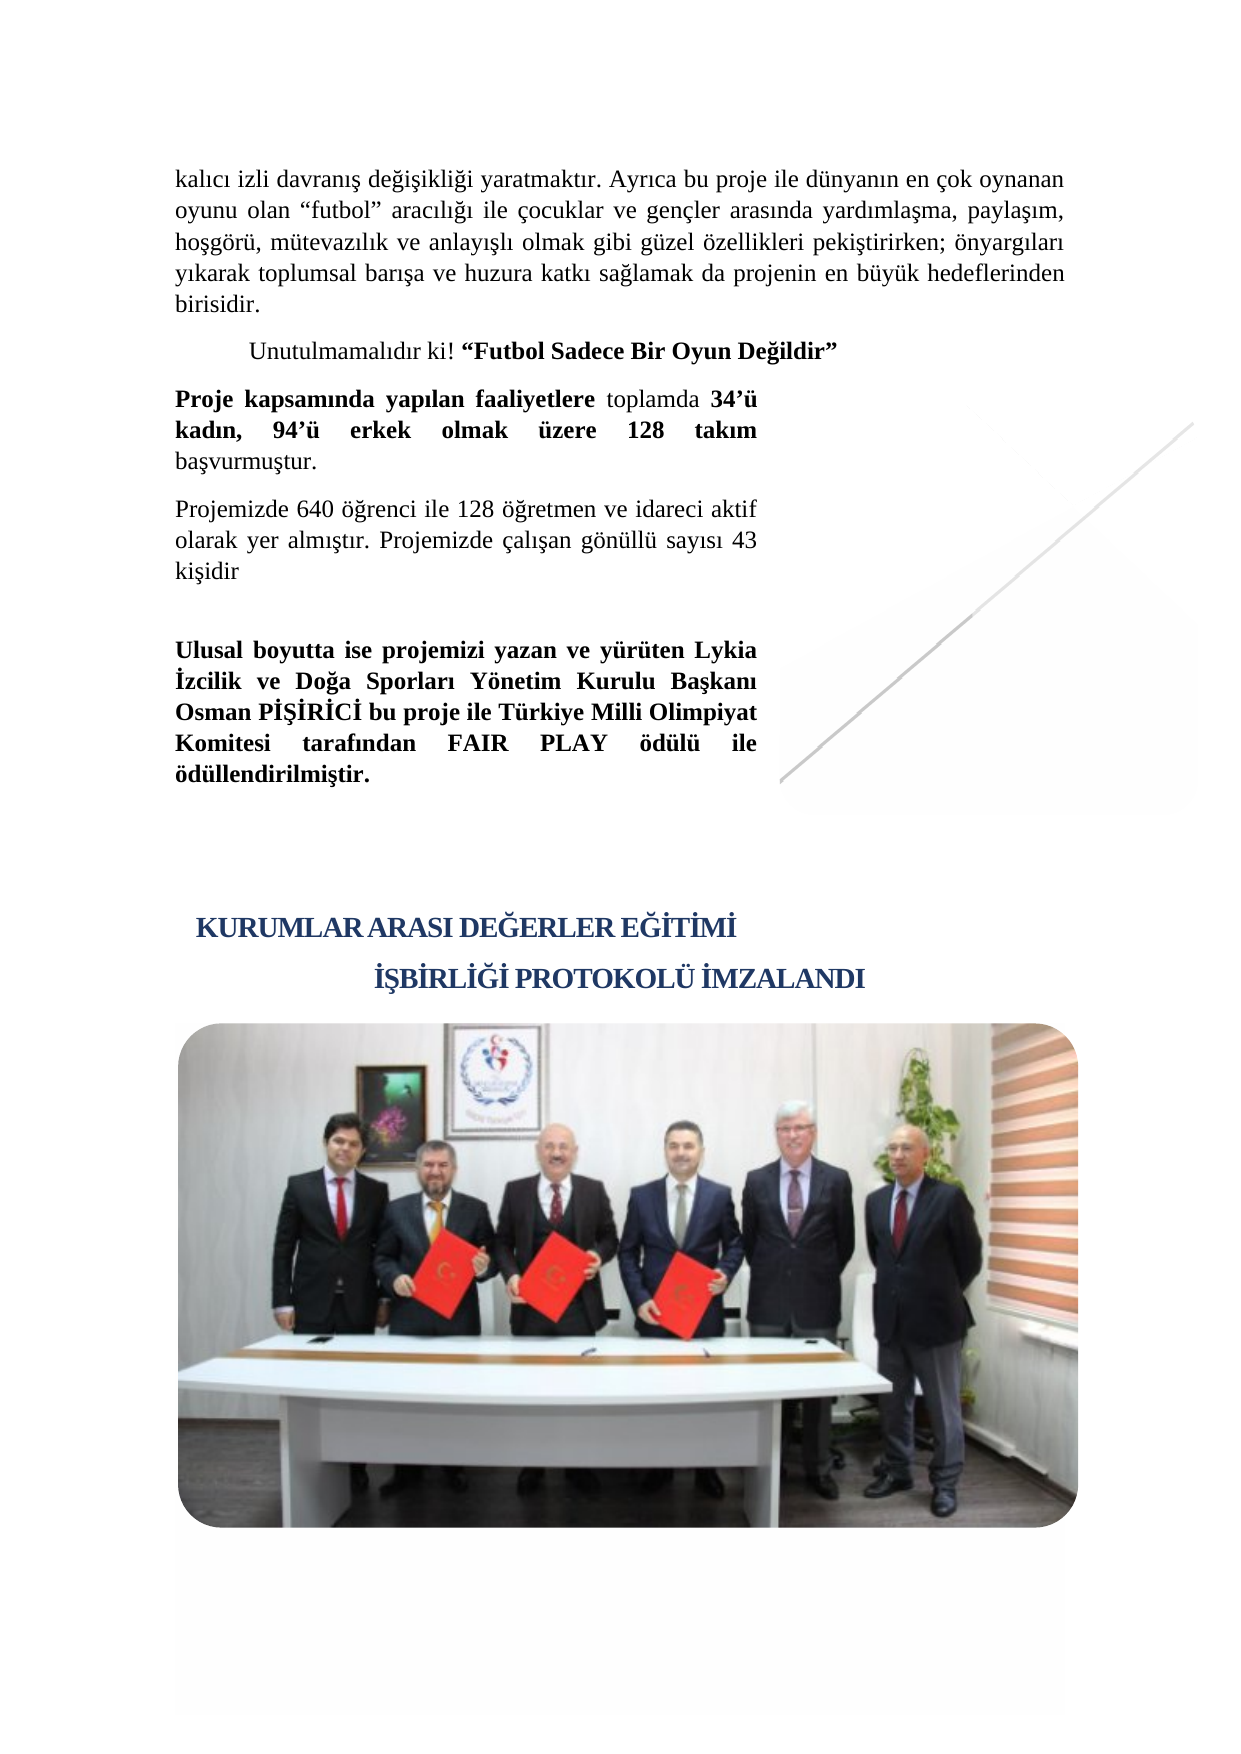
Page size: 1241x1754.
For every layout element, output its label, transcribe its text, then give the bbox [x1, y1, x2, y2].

list Ulusal boyutta ise projemizi yazan ve yürüten Lykia İzcilik ve Doğa Sporları Yönetim Kurulu Başkanı Osman PİŞİRİCİ bu proje ile Türkiye Milli Olimpiyat Komitesi tarafından FAIR PLAY ödülü ile ödüllendirilmiştir. [175, 635, 780, 788]
text Proje kapsamında yapılan faaliyetlere toplamda 34’ü kadın, 94’ü erkek olmak üzere 128 takım başvurmuştur. [175, 384, 1065, 475]
text Projemizde 640 öğrenci ile 128 öğretmen ve idareci aktif olarak yer almıştır. Projemizde çalışan gönüllü sayısı 43 kişidir [175, 494, 779, 585]
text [175, 164, 1065, 317]
picture [779, 405, 1199, 816]
picture [178, 1023, 1079, 1528]
text Unutulmamalıdır ki! “Futbol Sadece Bir Oyun Değildir” [175, 336, 1065, 365]
subtitle KURUMLAR ARASI DEĞERLER EĞİTİMİ İŞBİRLİĞİ PROTOKOLÜ İMZALANDI [175, 910, 1065, 994]
